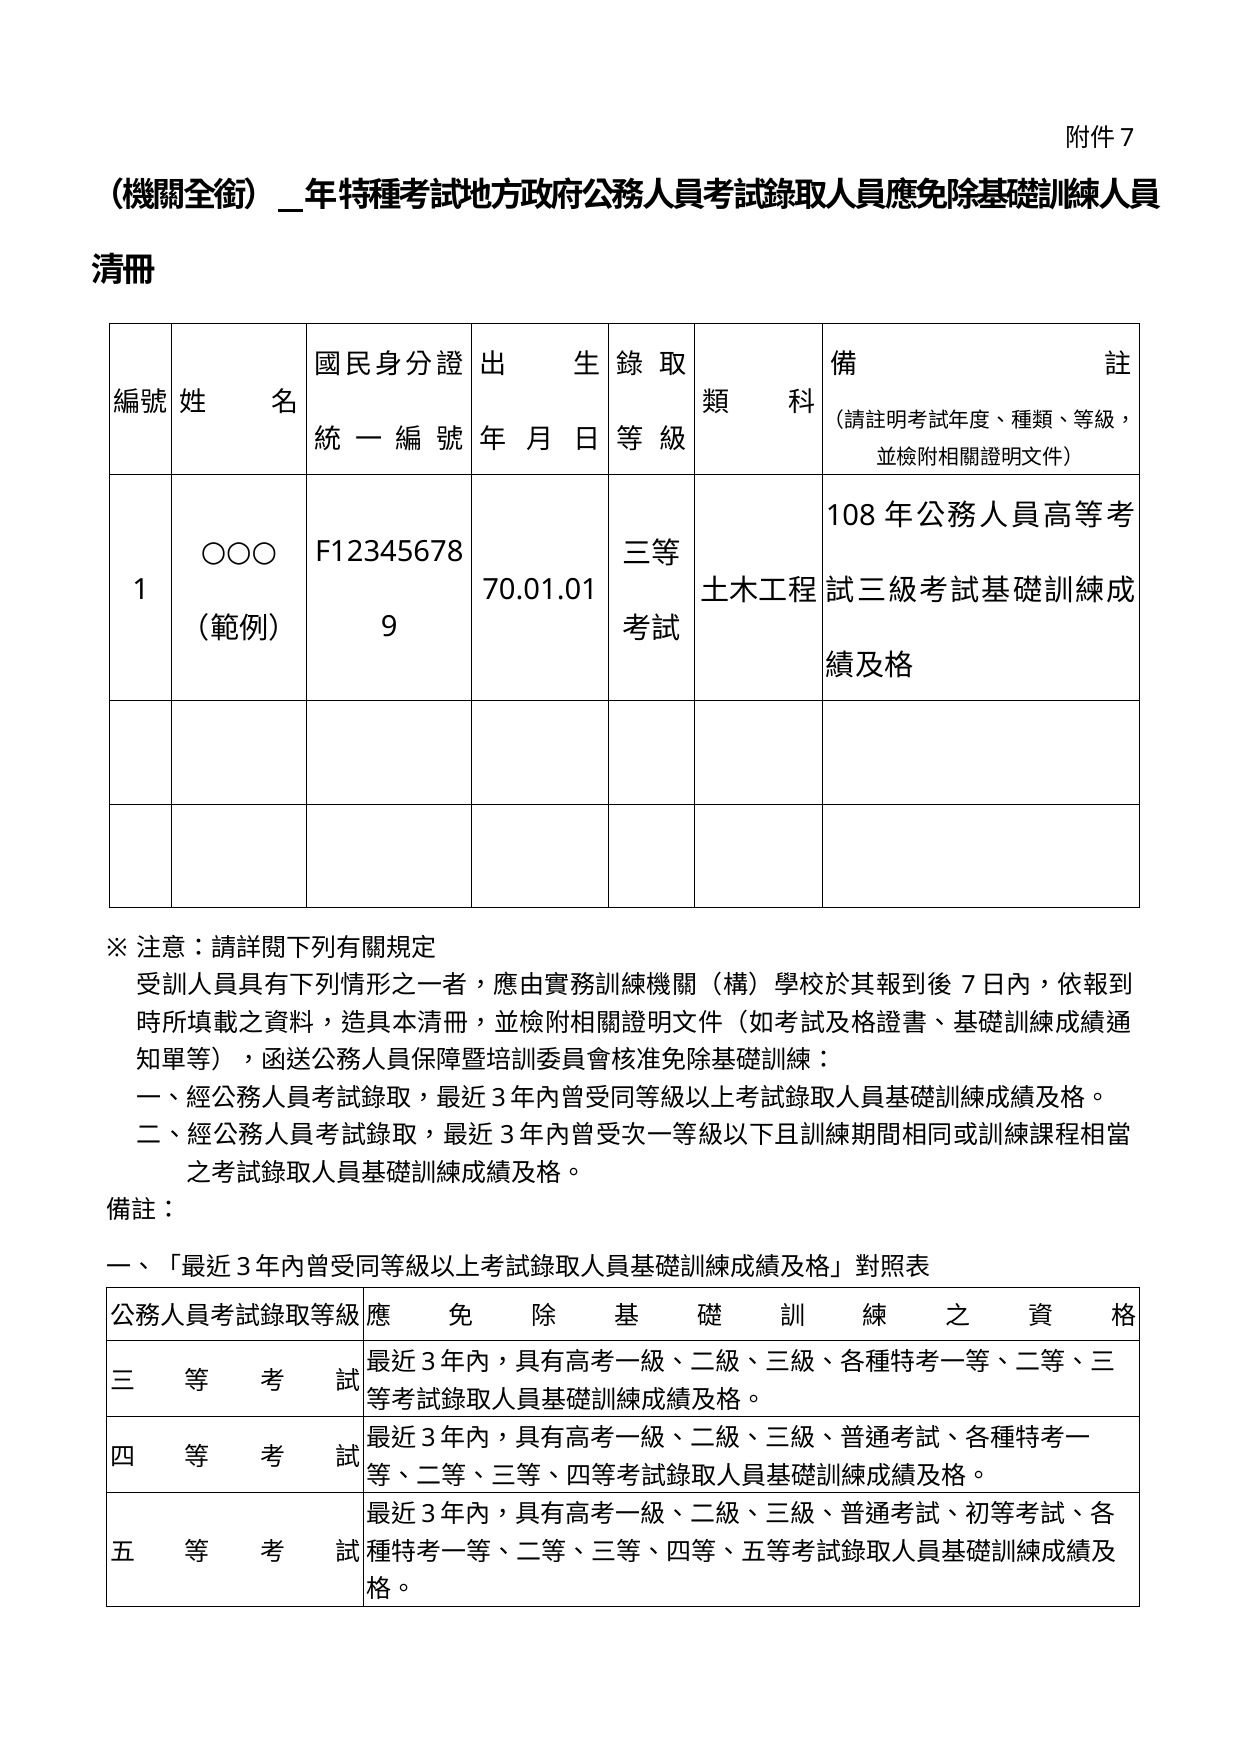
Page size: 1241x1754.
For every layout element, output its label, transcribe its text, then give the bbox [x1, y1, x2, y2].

table_cell 1 [110, 475, 171, 700]
table_cell [307, 701, 471, 804]
table_cell ○○○ （範例） [172, 475, 306, 700]
table_cell [823, 805, 1139, 907]
text 一、經公務人員考試錄取，最近3年內曾受同等級以上考試錄取人員基礎訓練成績及格。 [136, 1077, 1134, 1114]
table_header 編號 [110, 324, 171, 474]
table_header 備註 （請註明考試年度、種類、等級，並檢附相關證明文件） [823, 324, 1139, 474]
text 一、「最近3年內曾受同等級以上考試錄取人員基礎訓練成績及格」對照表 [106, 1246, 1134, 1283]
text 備註： [106, 1189, 1134, 1227]
table_header 國民身分證 統一編號 [307, 324, 471, 474]
table_cell 五等考試 [107, 1493, 363, 1606]
table_cell 四等考試 [107, 1417, 363, 1492]
text 二、經公務人員考試錄取，最近3年內曾受次一等級以下且訓練期間相同或訓練課程相當之考試錄取人員基礎訓練成績及格。 [136, 1114, 1134, 1189]
table_cell [110, 805, 171, 907]
table_cell [609, 805, 694, 907]
table_cell F123456789 [307, 475, 471, 700]
table_cell 108年公務人員高等考試三級考試基礎訓練成績及格 [823, 475, 1139, 700]
table_cell 最近3年內，具有高考一級、二級、三級、普通考試、初等考試、各種特考一等、二等、三等、四等、五等考試錄取人員基礎訓練成績及格。 [364, 1493, 1139, 1606]
table_cell [823, 701, 1139, 804]
table_cell [307, 805, 471, 907]
table_header 應免除基礎訓練之資格 [364, 1288, 1139, 1340]
text （機關全銜） 年特種考試地方政府公務人員考試錄取人員應免除基礎訓練人員清冊 [92, 154, 1163, 304]
table_cell 土木工程 [695, 475, 822, 700]
table_cell 70.01.01 [472, 475, 608, 700]
table_cell [472, 805, 608, 907]
table_cell [172, 805, 306, 907]
table_header 姓名 [172, 324, 306, 474]
table_cell [695, 805, 822, 907]
table_header 出生 年月日 [472, 324, 608, 474]
list 注意：請詳閱下列有關規定 [106, 927, 1134, 964]
table_cell [695, 701, 822, 804]
table_cell [110, 701, 171, 804]
table_cell [472, 701, 608, 804]
text 受訓人員具有下列情形之一者，應由實務訓練機關（構）學校於其報到後7日內，依報到時所填載之資料，造具本清冊，並檢附相關證明文件（如考試及格證書、基礎訓練成績通知單等），函送公務人員保障暨培訓委員會核准免除基礎訓練： [136, 964, 1134, 1077]
table_cell 三等 考試 [609, 475, 694, 700]
table_header 公務人員考試錄取等級 [107, 1288, 363, 1340]
table_header 錄取 等級 [609, 324, 694, 474]
text 附件7 [106, 117, 1134, 154]
table_cell [609, 701, 694, 804]
table_cell 三等考試 [107, 1341, 363, 1416]
table_cell 最近3年內，具有高考一級、二級、三級、普通考試、各種特考一等、二等、三等、四等考試錄取人員基礎訓練成績及格。 [364, 1417, 1139, 1492]
table_cell [172, 701, 306, 804]
table_cell 最近3年內，具有高考一級、二級、三級、各種特考一等、二等、三等考試錄取人員基礎訓練成績及格。 [364, 1341, 1139, 1416]
table_header 類科 [695, 324, 822, 474]
